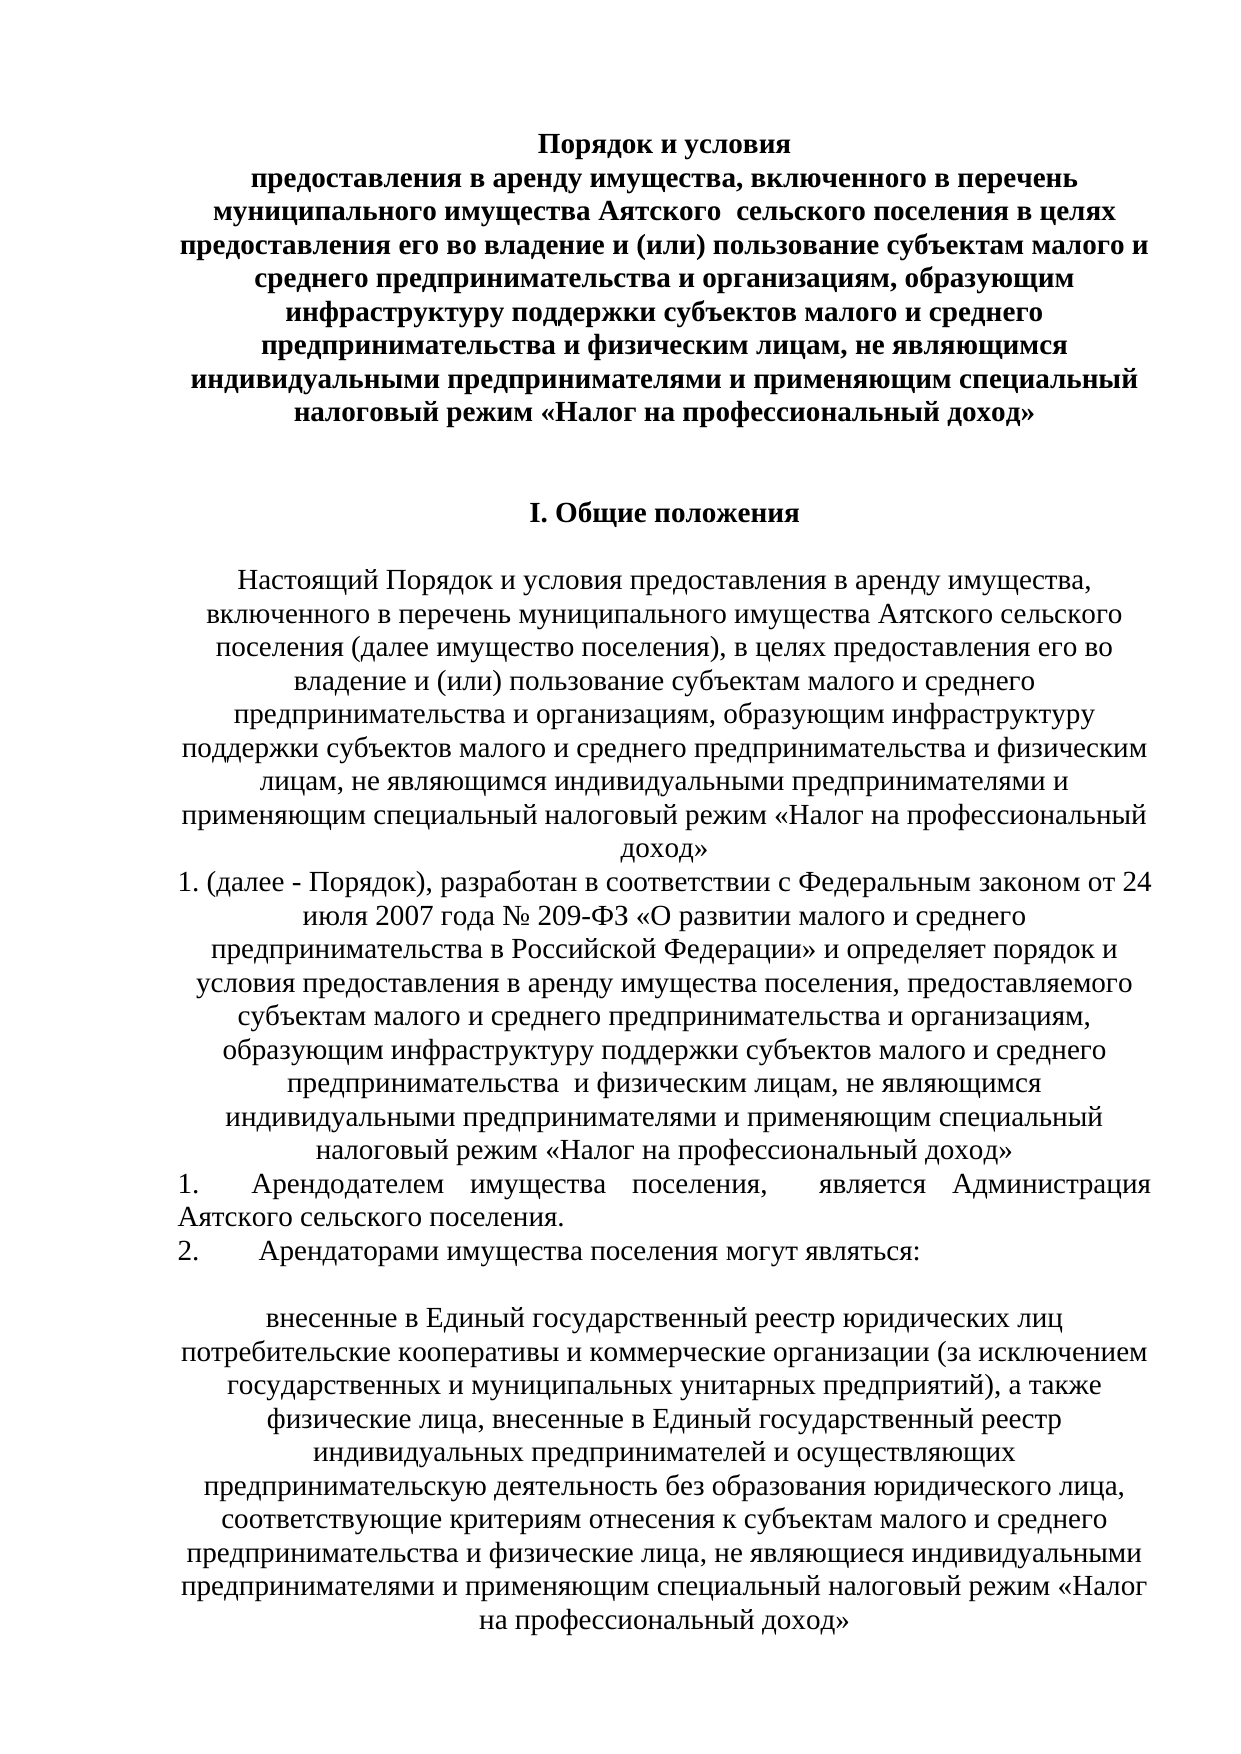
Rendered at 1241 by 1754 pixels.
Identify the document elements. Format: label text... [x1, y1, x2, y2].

list Арендаторами имущества поселения могут являться: [177, 1233, 1152, 1267]
text предоставления в аренду имущества, включенного в перечень [177, 160, 1152, 193]
text I. Общие положения [177, 495, 1152, 529]
text Порядок и условия [177, 126, 1152, 160]
text предпринимательства и физическим лицам, не являющимся индивидуальными предпринимателями и применяющим специальный налоговый режим «Налог на профессиональный доход» [177, 327, 1152, 428]
text внесенные в Единый государственный реестр юридических лиц потребительские кооперативы и коммерческие организации (за исключением государственных и муниципальных унитарных предприятий), а также физические лица, внесенные в Единый государственный реестр индивидуальных предпринимателей и осуществляющих предпринимательскую деятельность без образования юридического лица, соответствующие критериям отнесения к субъектам малого и среднего предпринимательства и физические лица, не являющиеся индивидуальными предпринимателями и применяющим специальный налоговый режим «Налог на профессиональный доход» [177, 1300, 1152, 1636]
text муниципального имущества Аятского сельского поселения в целях предоставления его во владение и (или) пользование субъектам малого и среднего предпринимательства и организациям, образующим [177, 193, 1152, 294]
text инфраструктуру поддержки субъектов малого и среднего [177, 294, 1152, 327]
list Арендодателем имущества поселения, является Администрация Аятского сельского поселения. [177, 1166, 1152, 1233]
text 1. (далее - Порядок), разработан в соответствии с Федеральным законом от 24 июля 2007 года № 209-ФЗ «О развитии малого и среднего предпринимательства в Российской Федерации» и определяет порядок и условия предоставления в аренду имущества поселения, предоставляемого субъектам малого и среднего предпринимательства и организациям, образующим инфраструктуру поддержки субъектов малого и среднего предпринимательства и физическим лицам, не являющимся индивидуальными предпринимателями и применяющим специальный налоговый режим «Налог на профессиональный доход» [177, 864, 1152, 1166]
text Настоящий Порядок и условия предоставления в аренду имущества, включенного в перечень муниципального имущества Аятского сельского поселения (далее имущество поселения), в целях предоставления его во владение и (или) пользование субъектам малого и среднего предпринимательства и организациям, образующим инфраструктуру поддержки субъектов малого и среднего предпринимательства и физическим лицам, не являющимся индивидуальными предпринимателями и применяющим специальный налоговый режим «Налог на профессиональный доход» [177, 562, 1152, 864]
